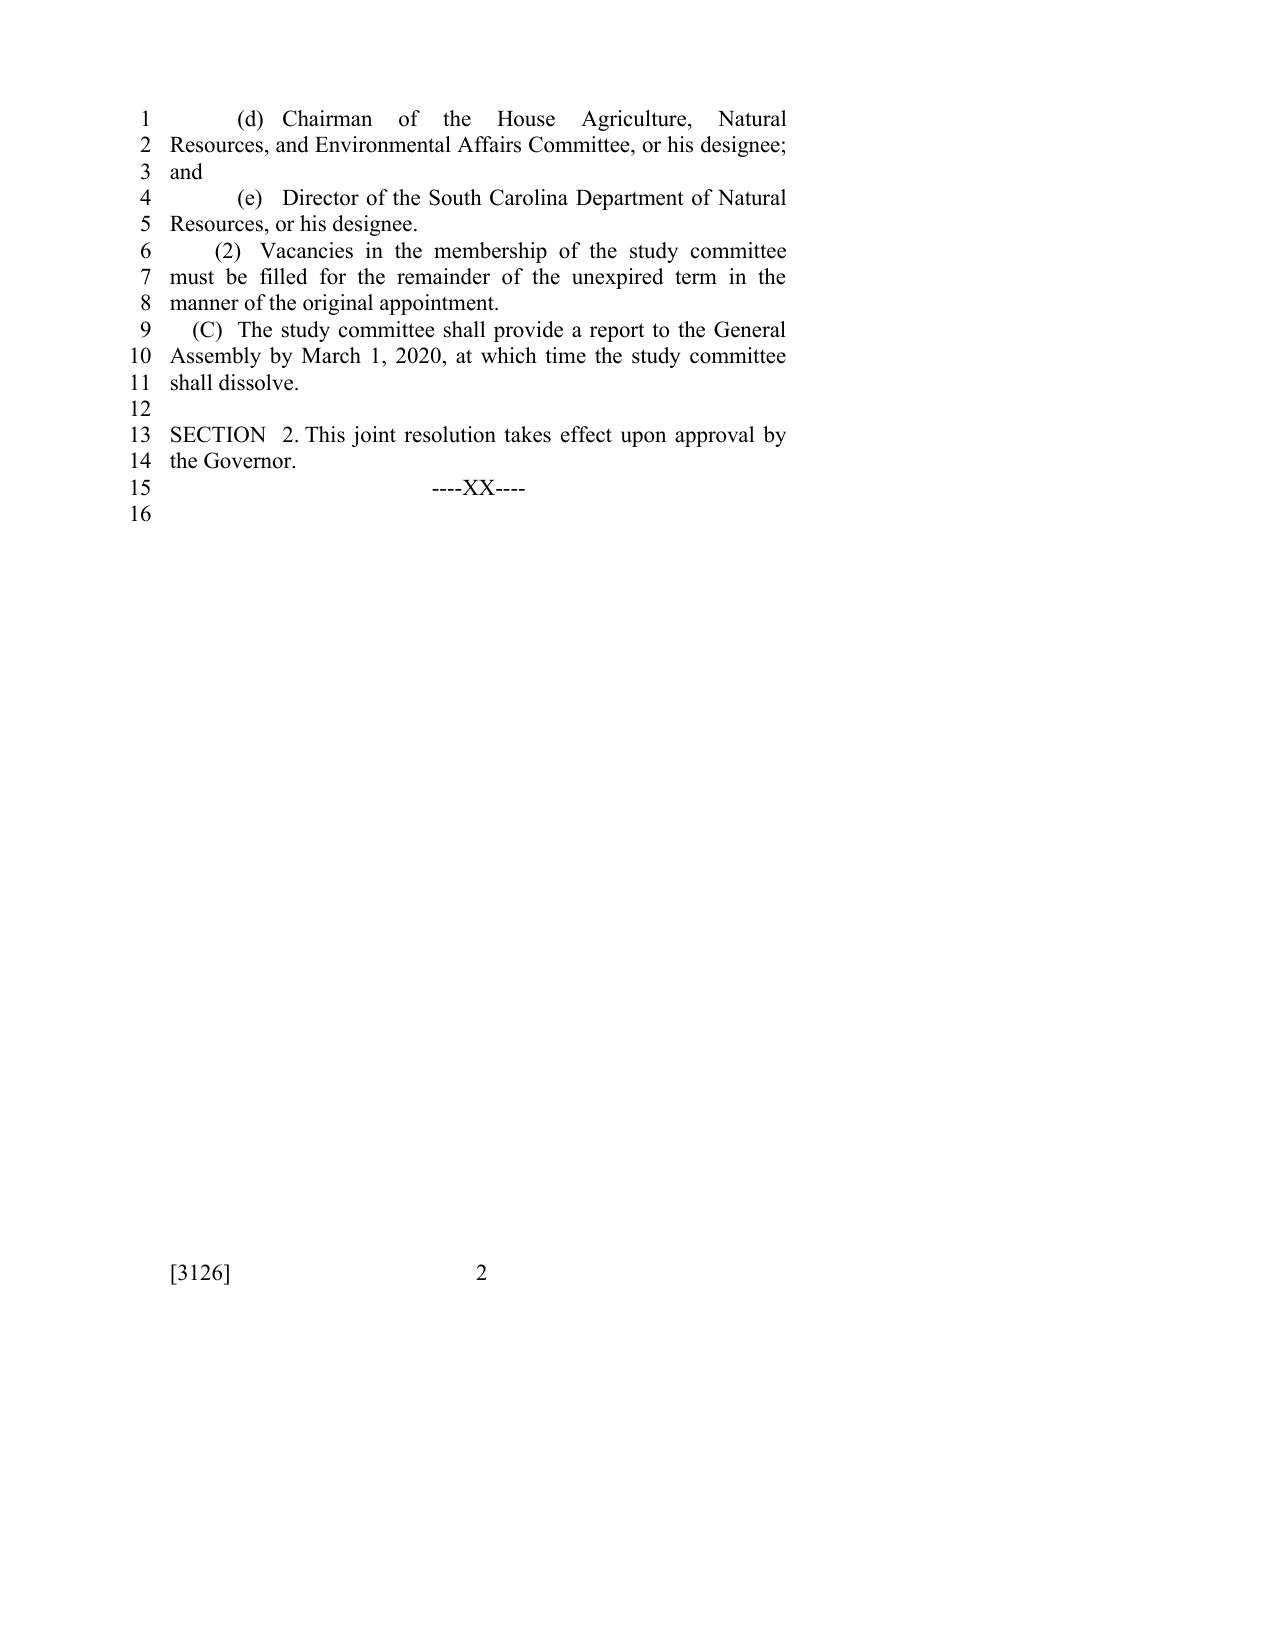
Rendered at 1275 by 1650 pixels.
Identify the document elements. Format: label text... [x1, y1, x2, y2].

text ----XX---- [169, 474, 787, 500]
text (d) Chairman of the House Agriculture, Natural Resources, and Environmental Affairs Committee, or his designee; and [169, 105, 787, 184]
text SECTION 2. This joint resolution takes effect upon approval by the Governor. [169, 421, 787, 474]
text (e) Director of the South Carolina Department of Natural Resources, or his designee. [169, 184, 787, 237]
text (C) The study committee shall provide a report to the General Assembly by March 1, 2020, at which time the study committee shall dissolve. [169, 316, 787, 395]
text (2) Vacancies in the membership of the study committee must be filled for the remainder of the unexpired term in the manner of the original appointment. [169, 237, 787, 316]
